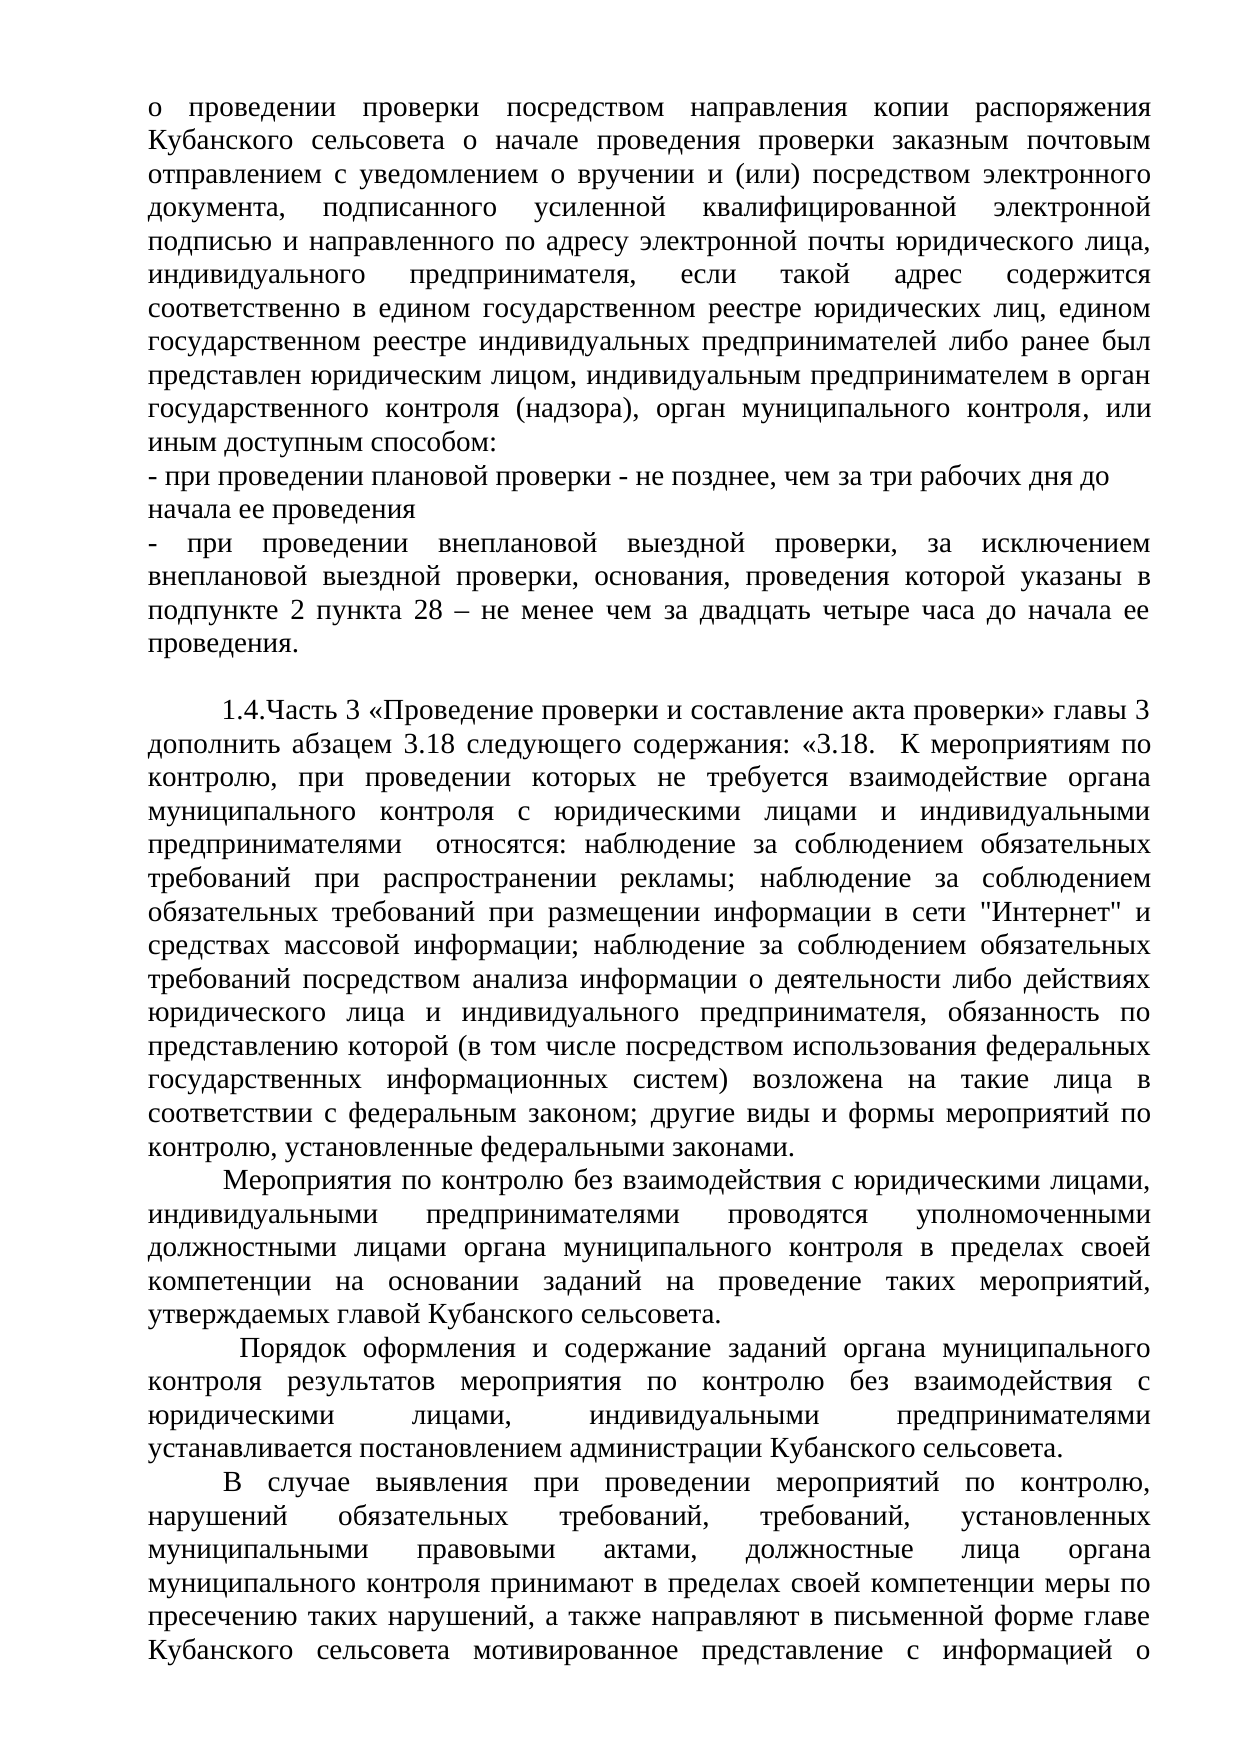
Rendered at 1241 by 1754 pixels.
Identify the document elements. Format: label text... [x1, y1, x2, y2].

text Мероприятия по контролю без взаимодействия с юридическими лицами, индивидуальными предпринимателями проводятся уполномоченными должностными лицами органа муниципального контроля в пределах своей компетенции на основании заданий на проведение таких мероприятий, утверждаемых главой Кубанского сельсовета. [148, 1162, 1152, 1330]
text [148, 89, 1152, 458]
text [148, 1464, 1152, 1665]
text - при проведении внеплановой выездной проверки, за исключением внеплановой выездной проверки, основания, проведения которой указаны в подпункте 2 пункта 28 – не менее чем за двадцать четыре часа до начала ее проведения. [148, 525, 1152, 659]
text 1.4.Часть 3 «Проведение проверки и составление акта проверки» главы 3 дополнить абзацем 3.18 следующего содержания: «3.18. К мероприятиям по контролю, при проведении которых не требуется взаимодействие органа муниципального контроля с юридическими лицами и индивидуальными предпринимателями относятся: наблюдение за соблюдением обязательных требований при распространении рекламы; наблюдение за соблюдением обязательных требований при размещении информации в сети "Интернет" и средствах массовой информации; наблюдение за соблюдением обязательных требований посредством анализа информации о деятельности либо действиях юридического лица и индивидуального предпринимателя, обязанность по представлению которой (в том числе посредством использования федеральных государственных информационных систем) возложена на такие лица в соответствии с федеральным законом; другие виды и формы мероприятий по контролю, установленные федеральными законами. [148, 692, 1152, 1162]
text - при проведении плановой проверки - не позднее, чем за три рабочих дня до начала ее проведения [148, 458, 1152, 525]
text Порядок оформления и содержание заданий органа муниципального контроля результатов мероприятия по контролю без взаимодействия с юридическими лицами, индивидуальными предпринимателями устанавливается постановлением администрации Кубанского сельсовета. [148, 1330, 1152, 1464]
